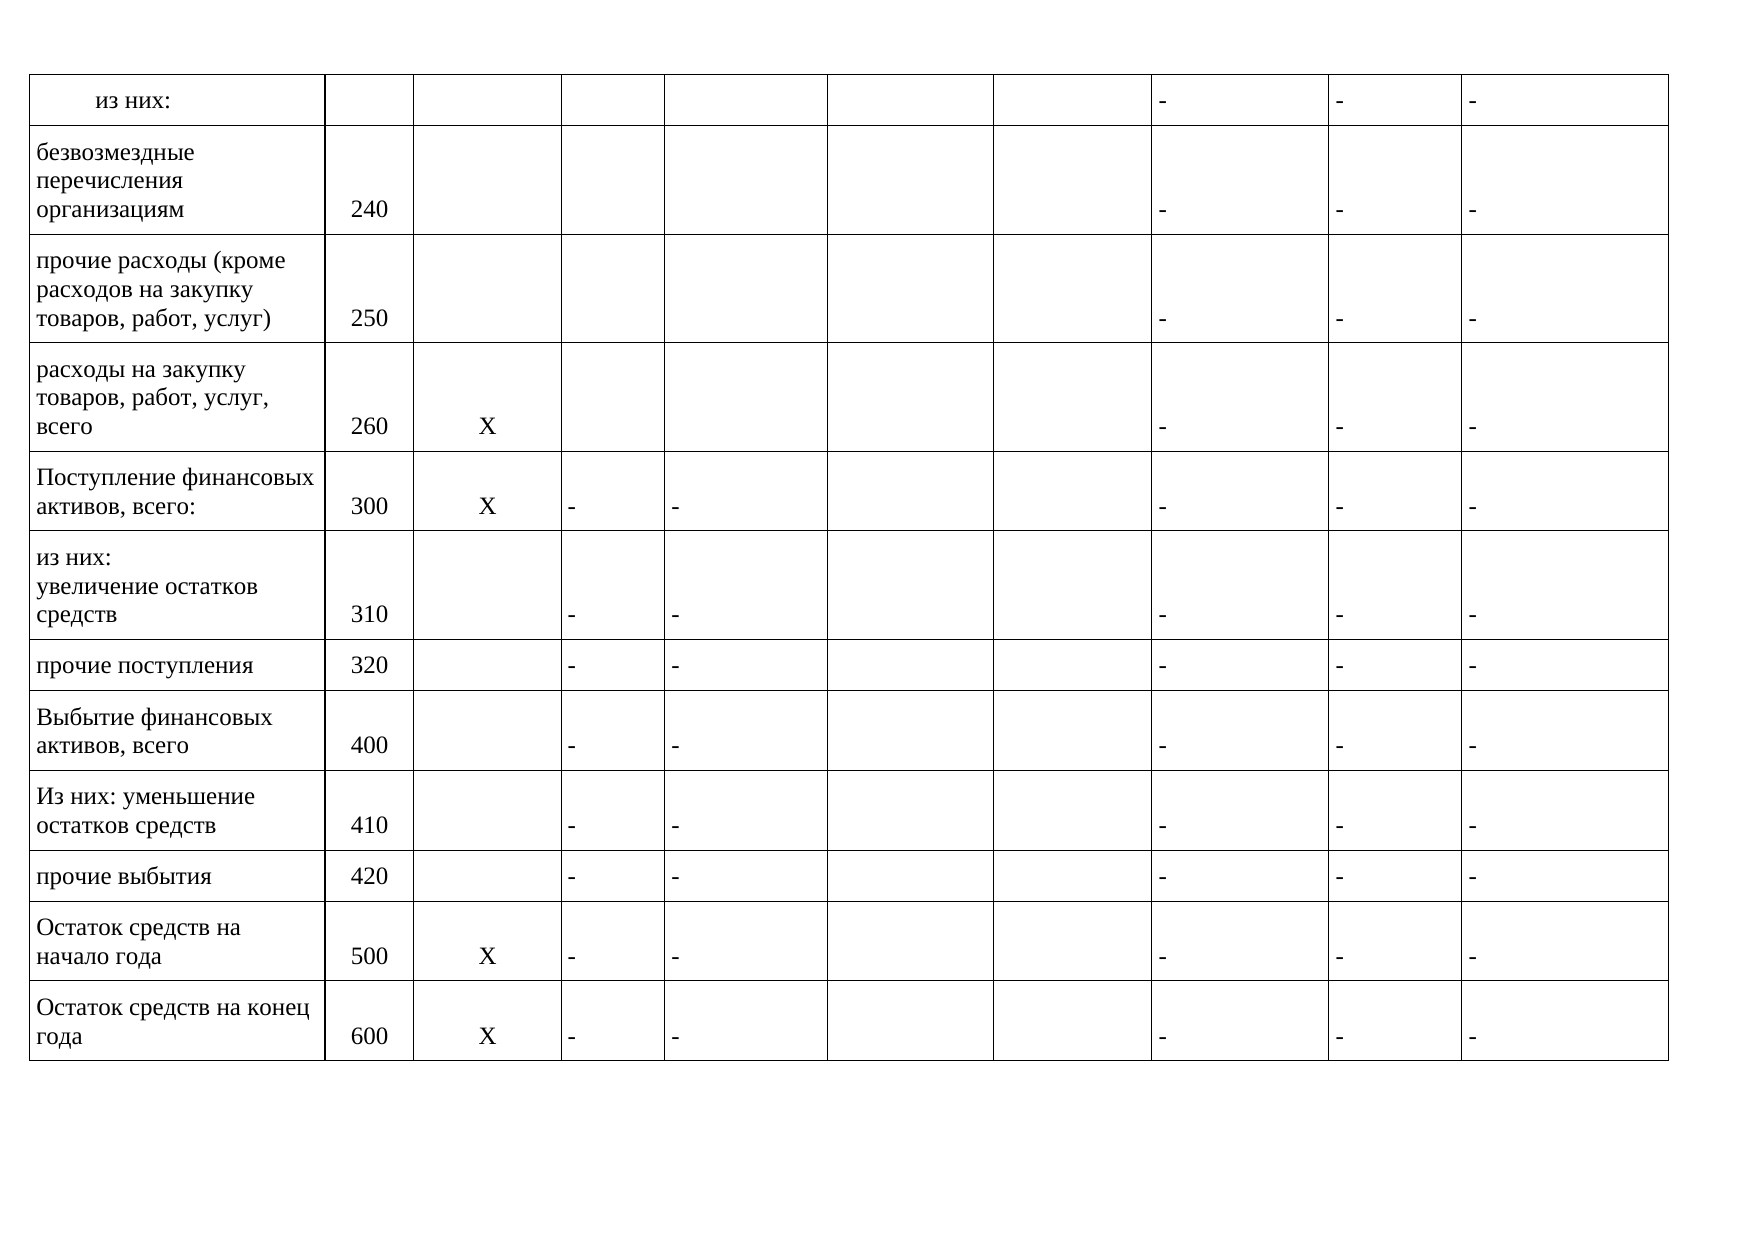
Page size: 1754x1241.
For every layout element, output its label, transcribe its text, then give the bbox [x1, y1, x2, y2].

table_cell - [1152, 691, 1328, 770]
table_cell - [1462, 75, 1668, 125]
table_cell Остаток средств на начало года [30, 902, 324, 980]
table_cell - [1462, 981, 1668, 1060]
table_cell [828, 75, 993, 125]
table_cell [414, 771, 561, 849]
table_cell - [1462, 531, 1668, 639]
table_cell - [1329, 771, 1461, 849]
table_cell [828, 640, 993, 690]
table_cell - [1329, 235, 1461, 342]
table_cell [994, 851, 1151, 901]
table_cell Поступление финансовых активов, всего: [30, 452, 324, 530]
table_cell - [665, 691, 827, 770]
table_cell [828, 235, 993, 342]
table_cell [994, 771, 1151, 849]
table_cell - [665, 771, 827, 849]
table_cell [414, 531, 561, 639]
table_cell - [1152, 126, 1328, 233]
table_cell [562, 126, 664, 233]
table_cell [562, 343, 664, 451]
table_cell [994, 981, 1151, 1060]
table_cell 250 [326, 235, 413, 342]
table_cell - [1462, 771, 1668, 849]
table_cell [994, 343, 1151, 451]
table_cell 410 [326, 771, 413, 849]
table_cell - [1152, 771, 1328, 849]
table_cell [828, 851, 993, 901]
table_cell - [562, 452, 664, 530]
table_cell - [1329, 640, 1461, 690]
table_cell - [1462, 343, 1668, 451]
table_cell - [1329, 126, 1461, 233]
table_cell [994, 531, 1151, 639]
table_cell [665, 126, 827, 233]
table_cell [414, 75, 561, 125]
table_cell [828, 531, 993, 639]
table_cell расходы на закупку товаров, работ, услуг, всего [30, 343, 324, 451]
table_cell - [1152, 235, 1328, 342]
table_cell - [1329, 452, 1461, 530]
table_cell [665, 235, 827, 342]
table_cell из них: увеличение остатков средств [30, 531, 324, 639]
table_cell 600 [326, 981, 413, 1060]
table_cell безвозмездные перечисления организациям [30, 126, 324, 233]
table_cell - [665, 531, 827, 639]
table_cell X [414, 902, 561, 980]
table_cell [828, 902, 993, 980]
table_cell из них: [30, 75, 324, 125]
table_cell - [1462, 902, 1668, 980]
table_cell - [665, 452, 827, 530]
table_cell - [1329, 75, 1461, 125]
table_cell - [1152, 75, 1328, 125]
table_cell - [1152, 902, 1328, 980]
table_cell - [562, 640, 664, 690]
table_cell [828, 126, 993, 233]
table_cell - [1152, 640, 1328, 690]
table_cell [326, 75, 413, 125]
table_cell [828, 771, 993, 849]
table_cell [414, 851, 561, 901]
table_cell прочие выбытия [30, 851, 324, 901]
table_cell - [1462, 640, 1668, 690]
table_cell [562, 75, 664, 125]
table_cell - [1462, 452, 1668, 530]
table_cell - [1462, 126, 1668, 233]
table_cell 320 [326, 640, 413, 690]
table_cell - [562, 771, 664, 849]
table_cell - [1152, 452, 1328, 530]
table_cell - [1152, 851, 1328, 901]
table_cell - [665, 851, 827, 901]
table_cell - [562, 981, 664, 1060]
table_cell - [562, 691, 664, 770]
table_cell [994, 691, 1151, 770]
table_cell [828, 343, 993, 451]
table_cell - [562, 531, 664, 639]
table_cell - [1462, 235, 1668, 342]
table_cell 240 [326, 126, 413, 233]
table_cell [994, 640, 1151, 690]
table_cell - [1152, 981, 1328, 1060]
table_cell [414, 691, 561, 770]
table_cell 260 [326, 343, 413, 451]
table_cell - [1462, 851, 1668, 901]
table_cell X [414, 343, 561, 451]
table_cell - [665, 902, 827, 980]
table_cell - [1462, 691, 1668, 770]
table_cell - [1152, 531, 1328, 639]
table_cell [414, 640, 561, 690]
table_cell - [665, 640, 827, 690]
table_cell - [562, 902, 664, 980]
table_cell [994, 75, 1151, 125]
table_cell X [414, 452, 561, 530]
table_cell [665, 343, 827, 451]
table_cell 420 [326, 851, 413, 901]
table_cell [414, 126, 561, 233]
table_cell [994, 235, 1151, 342]
table_cell - [1329, 691, 1461, 770]
table_cell - [1329, 981, 1461, 1060]
table_cell 500 [326, 902, 413, 980]
table_cell [828, 691, 993, 770]
table_cell прочие расходы (кроме расходов на закупку товаров, работ, услуг) [30, 235, 324, 342]
table_cell [665, 75, 827, 125]
table_cell [414, 235, 561, 342]
table_cell X [414, 981, 561, 1060]
table_cell 300 [326, 452, 413, 530]
table_cell - [665, 981, 827, 1060]
table_cell [994, 126, 1151, 233]
table_cell [562, 235, 664, 342]
table_cell прочие поступления [30, 640, 324, 690]
table_cell 310 [326, 531, 413, 639]
table_cell Из них: уменьшение остатков средств [30, 771, 324, 849]
table_cell [994, 452, 1151, 530]
table_cell - [1329, 851, 1461, 901]
table_cell - [562, 851, 664, 901]
table_cell 400 [326, 691, 413, 770]
table_cell - [1329, 343, 1461, 451]
table_cell Выбытие финансовых активов, всего [30, 691, 324, 770]
table_cell [994, 902, 1151, 980]
table_cell [828, 981, 993, 1060]
table_cell [828, 452, 993, 530]
table_cell Остаток средств на конец года [30, 981, 324, 1060]
table_cell - [1152, 343, 1328, 451]
table_cell - [1329, 531, 1461, 639]
table_cell - [1329, 902, 1461, 980]
